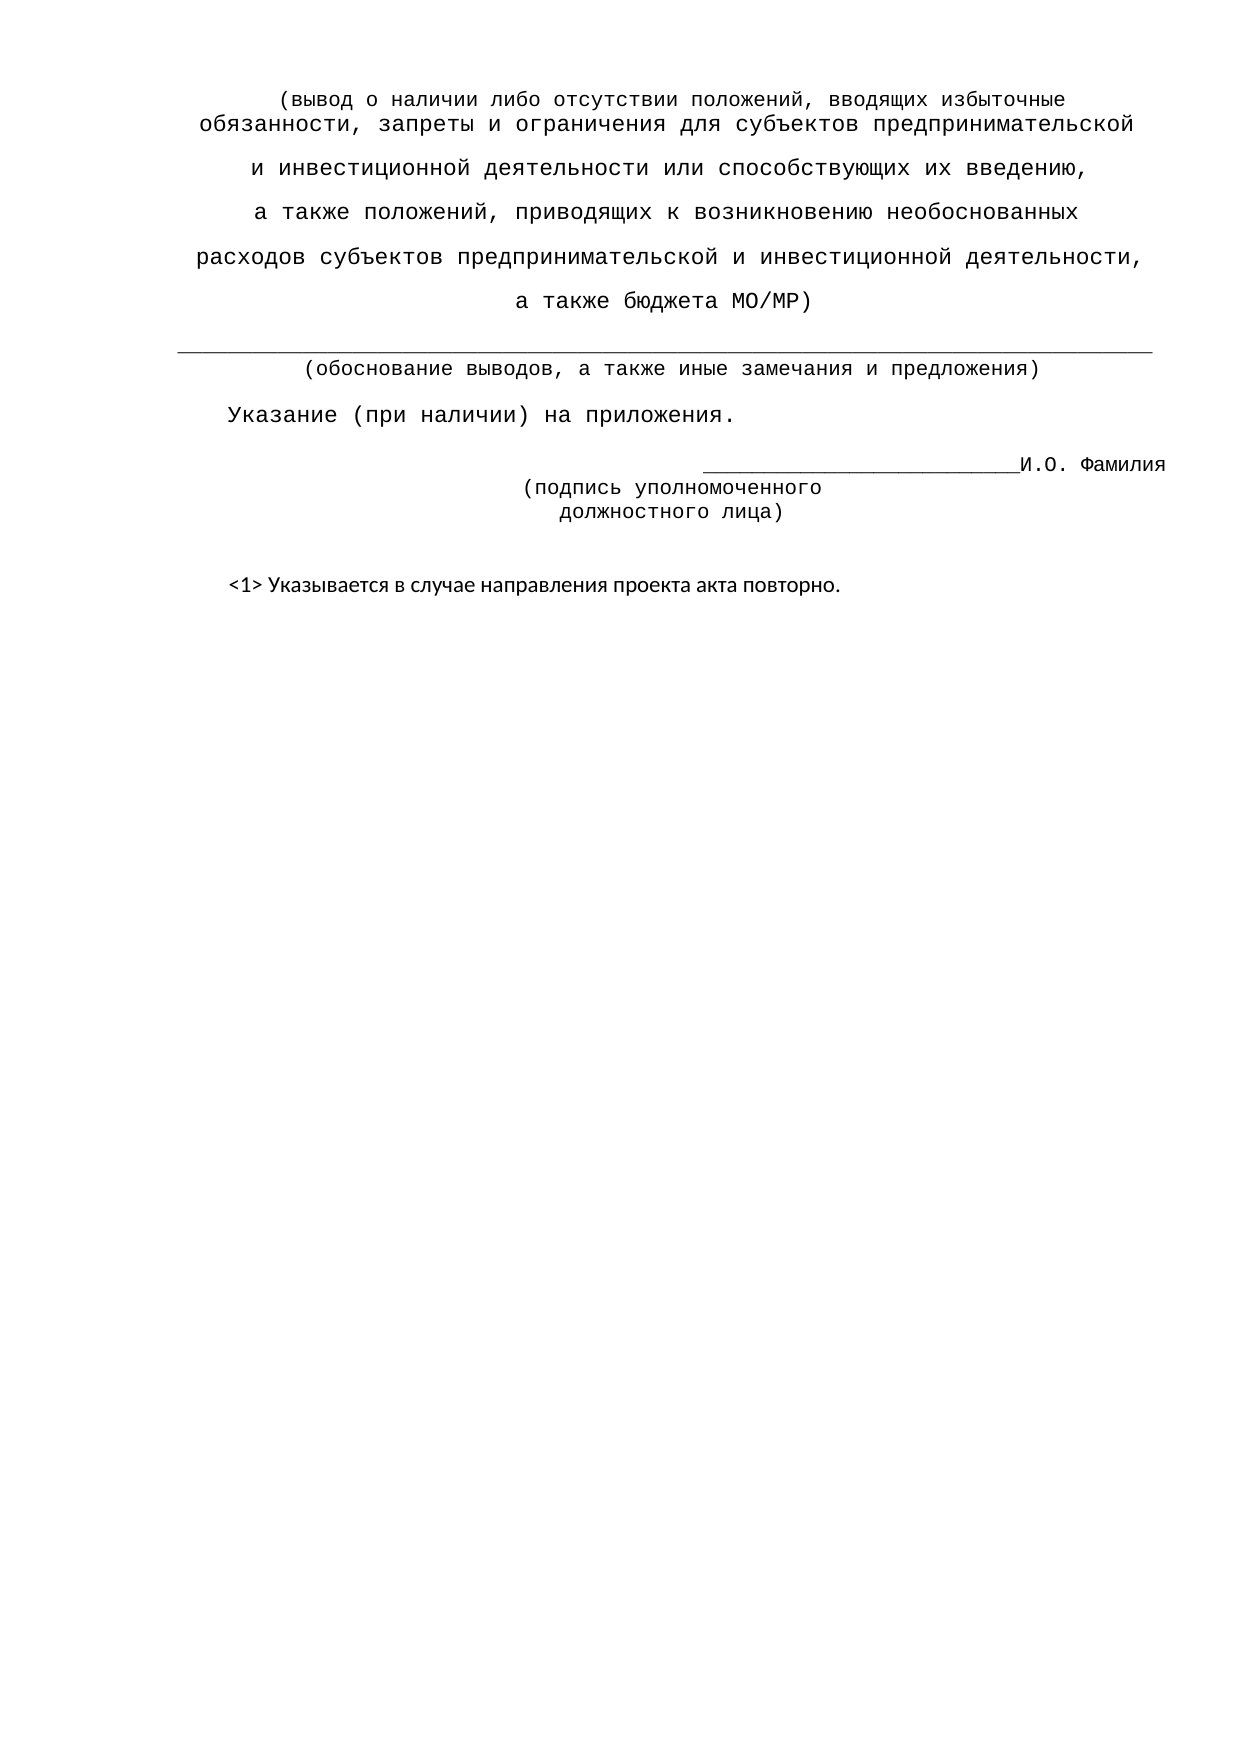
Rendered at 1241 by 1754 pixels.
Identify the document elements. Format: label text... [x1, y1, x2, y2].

text (обоснование выводов, а также иные замечания и предложения) [177, 358, 1167, 381]
text а также бюджета МО/МР) [177, 290, 1151, 313]
text Указание (при наличии) на приложения. [228, 403, 1167, 429]
text __________________________И.О. Фамилия [177, 453, 1167, 477]
text должностного лица) [177, 501, 1167, 524]
text и инвестиционной деятельности или способствующих их введению, [177, 157, 1162, 180]
text а также положений, приводящих к возникновению необоснованных [177, 201, 1155, 224]
text (подпись уполномоченного [177, 477, 1167, 501]
text обязанности, запреты и ограничения для субъектов предпринимательской [177, 112, 1156, 136]
text <1> Указывается в случае направления проекта акта повторно. [228, 571, 1167, 598]
text расходов субъектов предпринимательской и инвестиционной деятельности, [177, 245, 1163, 269]
text ______________________________________________________________________________ [177, 334, 1167, 358]
text (вывод о наличии либо отсутствии положений, вводящих избыточные [177, 89, 1167, 112]
